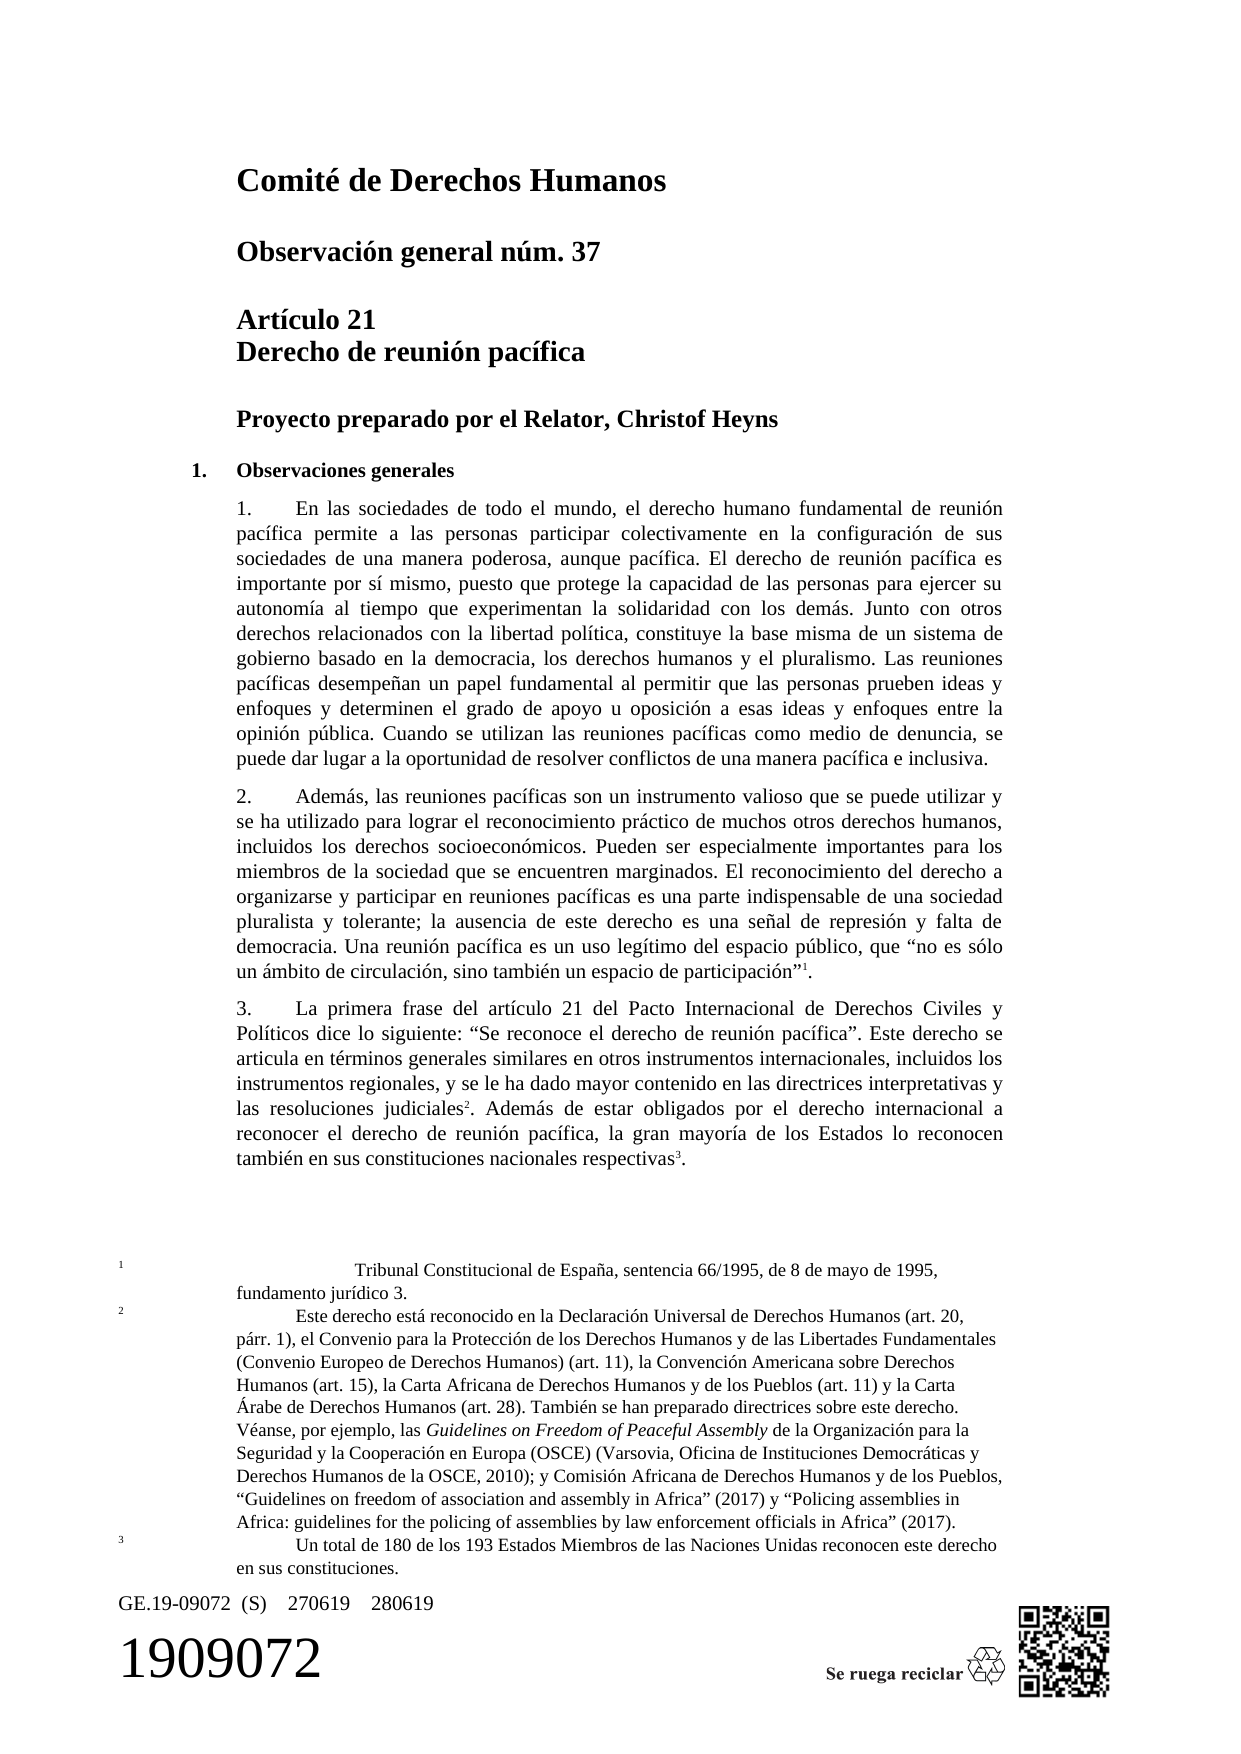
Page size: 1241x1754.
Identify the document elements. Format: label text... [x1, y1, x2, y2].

text Proyecto preparado por el Relator, Christof Heyns [118, 405, 1004, 433]
text 1. En las sociedades de todo el mundo, el derecho humano fundamental de reunión pacífica permite a las personas participar colectivamente en la configuración de sus sociedades de una manera poderosa, aunque pacífica. El derecho de reunión pacífica es importante por sí mismo, puesto que protege la capacidad de las personas para ejercer su autonomía al tiempo que experimentan la solidaridad con los demás. Junto con otros derechos relacionados con la libertad política, constituye la base misma de un sistema de gobierno basado en la democracia, los derechos humanos y el pluralismo. Las reuniones pacíficas desempeñan un papel fundamental al permitir que las personas prueben ideas y enfoques y determinen el grado de apoyo u oposición a esas ideas y enfoques entre la opinión pública. Cuando se utilizan las reuniones pacíficas como medio de denuncia, se puede dar lugar a la oportunidad de resolver conflictos de una manera pacífica e inclusiva. [236, 495, 1004, 770]
text 3. La primera frase del artículo 21 del Pacto Internacional de Derechos Civiles y Políticos dice lo siguiente: “Se reconoce el derecho de reunión pacífica”. Este derecho se articula en términos generales similares en otros instrumentos internacionales, incluidos los instrumentos regionales, y se le ha dado mayor contenido en las directrices interpretativas y las resoluciones judiciales. Además de estar obligados por el derecho internacional a reconocer el derecho de reunión pacífica, la gran mayoría de los Estados lo reconocen también en sus constituciones nacionales respectivas. [236, 995, 1004, 1170]
text Comité de Derechos Humanos [118, 160, 1122, 198]
text Observación general núm. 37 [118, 236, 1004, 267]
picture [826, 1647, 1005, 1686]
text 2. Además, las reuniones pacíficas son un instrumento valioso que se puede utilizar y se ha utilizado para lograr el reconocimiento práctico de muchos otros derechos humanos, incluidos los derechos socioeconómicos. Pueden ser especialmente importantes para los miembros de la sociedad que se encuentren marginados. El reconocimiento del derecho a organizarse y participar en reuniones pacíficas es una parte indispensable de una sociedad pluralista y tolerante; la ausencia de este derecho es una señal de represión y falta de democracia. Una reunión pacífica es un uso legítimo del espacio público, que “no es sólo un ámbito de circulación, sino también un espacio de participación”. [236, 783, 1004, 983]
text Artículo 21 Derecho de reunión pacífica [118, 305, 1004, 367]
picture [1018, 1606, 1111, 1699]
text 1. Observaciones generales [118, 458, 1004, 483]
